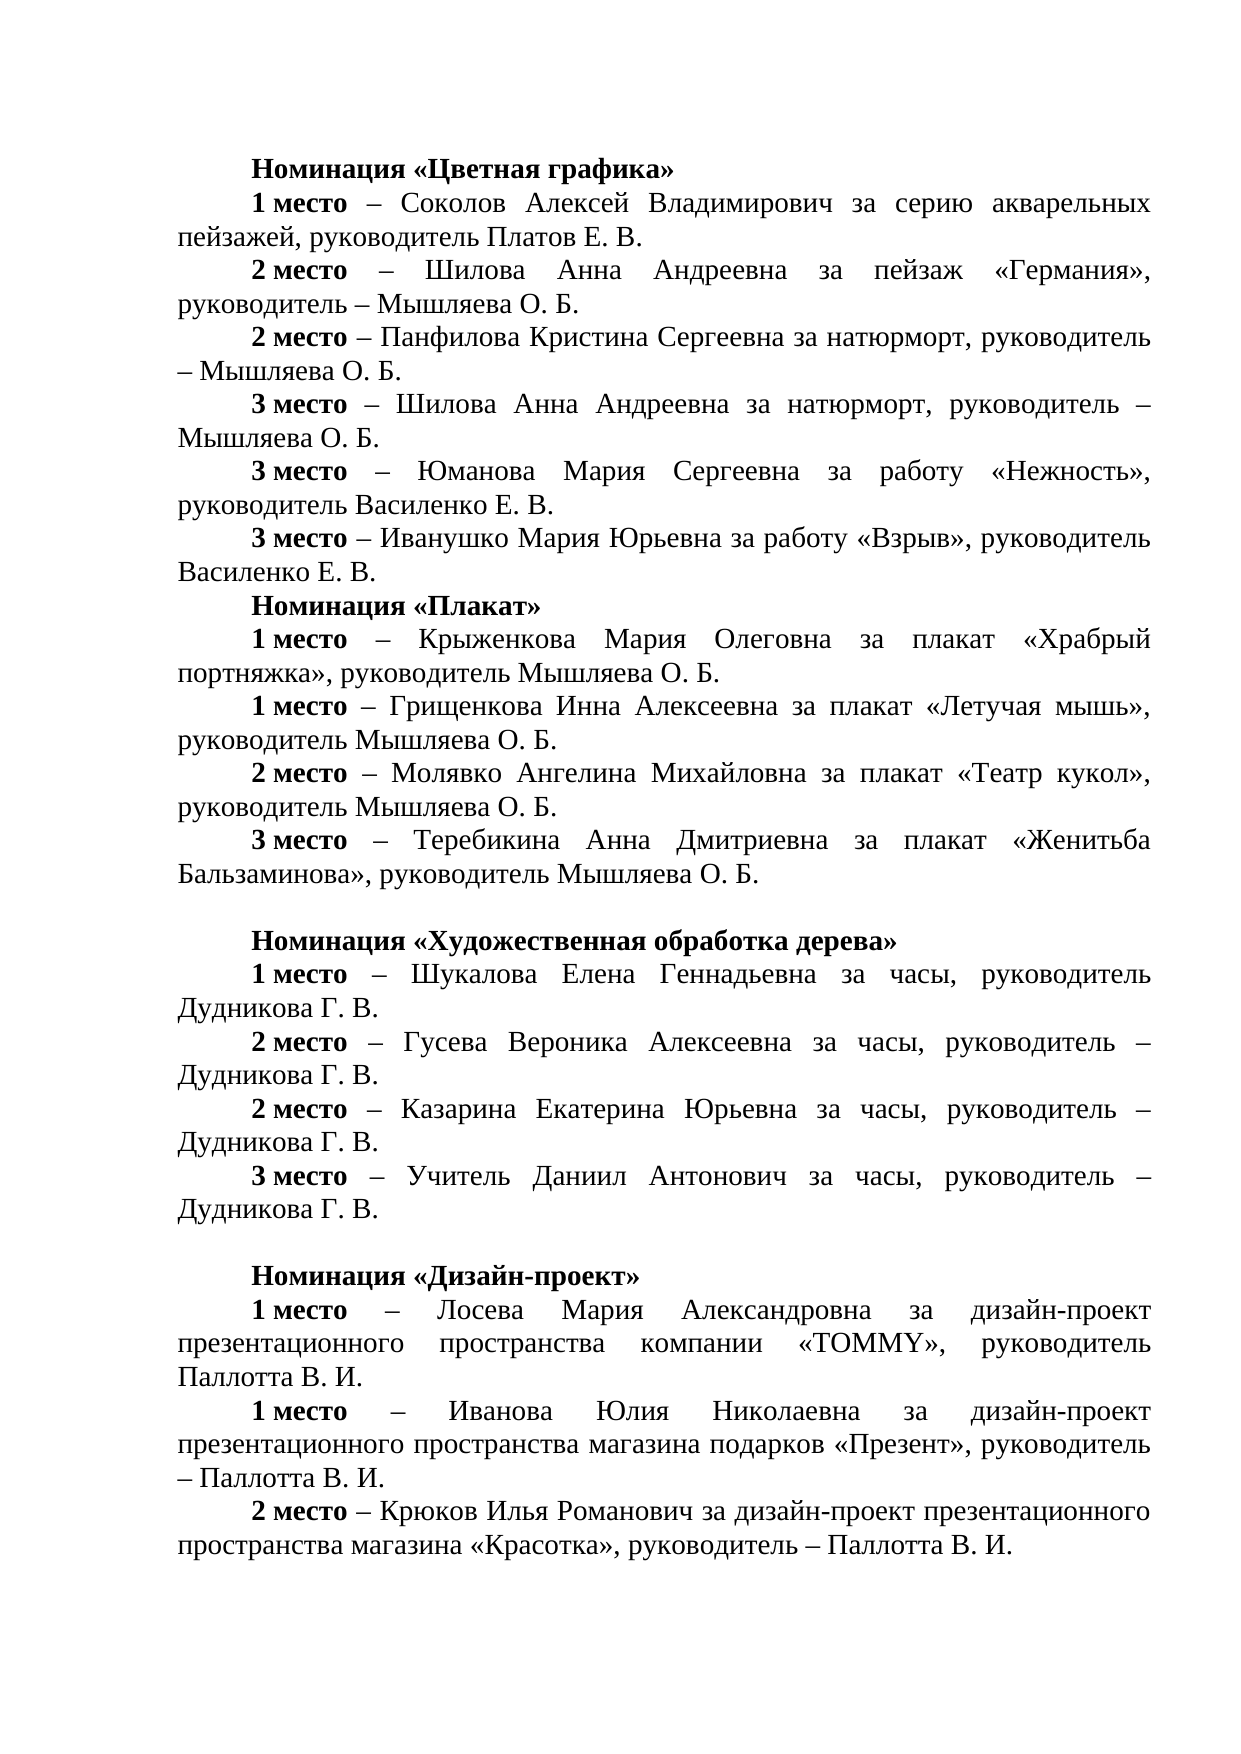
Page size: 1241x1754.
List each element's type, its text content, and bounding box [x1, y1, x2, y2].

text 1 место – Лосева Мария Александровна за дизайн-проект презентационного пространства компании «TOMMY», руководитель Паллотта В. И. [177, 1292, 1152, 1393]
text 2 место – Шилова Анна Андреевна за пейзаж «Германия», руководитель – Мышляева О. Б. [177, 252, 1152, 319]
text 1 место – Грищенкова Инна Алексеевна за плакат «Летучая мышь», руководитель Мышляева О. Б. [177, 688, 1152, 755]
text Номинация «Дизайн-проект» [177, 1258, 1152, 1292]
text 2 место – Крюков Илья Романович за дизайн-проект презентационного пространства магазина «Красотка», руководитель – Паллотта В. И. [177, 1493, 1152, 1560]
text 3 место – Иванушко Мария Юрьевна за работу «Взрыв», руководитель Василенко Е. В. [177, 521, 1152, 588]
text 3 место – Учитель Даниил Антонович за часы, руководитель – Дудникова Г. В. [177, 1158, 1152, 1225]
text Номинация «Плакат» [177, 588, 1152, 621]
text Номинация «Цветная графика» [177, 152, 1152, 185]
text 2 место – Молявко Ангелина Михайловна за плакат «Театр кукол», руководитель Мышляева О. Б. [177, 755, 1152, 822]
text 3 место – Теребикина Анна Дмитриевна за плакат «Женитьба Бальзаминова», руководитель Мышляева О. Б. [177, 822, 1152, 889]
text 1 место – Шукалова Елена Геннадьевна за часы, руководитель Дудникова Г. В. [177, 957, 1152, 1024]
text 1 место – Крыженкова Мария Олеговна за плакат «Храбрый портняжка», руководитель Мышляева О. Б. [177, 621, 1152, 688]
text 2 место – Панфилова Кристина Сергеевна за натюрморт, руководитель – Мышляева О. Б. [177, 319, 1152, 386]
text 2 место – Казарина Екатерина Юрьевна за часы, руководитель – Дудникова Г. В. [177, 1091, 1152, 1158]
text 2 место – Гусева Вероника Алексеевна за часы, руководитель – Дудникова Г. В. [177, 1024, 1152, 1091]
text 1 место – Иванова Юлия Николаевна за дизайн-проект презентационного пространства магазина подарков «Презент», руководитель – Паллотта В. И. [177, 1393, 1152, 1493]
text 3 место – Шилова Анна Андреевна за натюрморт, руководитель – Мышляева О. Б. [177, 386, 1152, 453]
text 1 место – Соколов Алексей Владимирович за серию акварельных пейзажей, руководитель Платов Е. В. [177, 185, 1152, 252]
text 3 место – Юманова Мария Сергеевна за работу «Нежность», руководитель Василенко Е. В. [177, 453, 1152, 521]
text Номинация «Художественная обработка дерева» [177, 923, 1152, 957]
